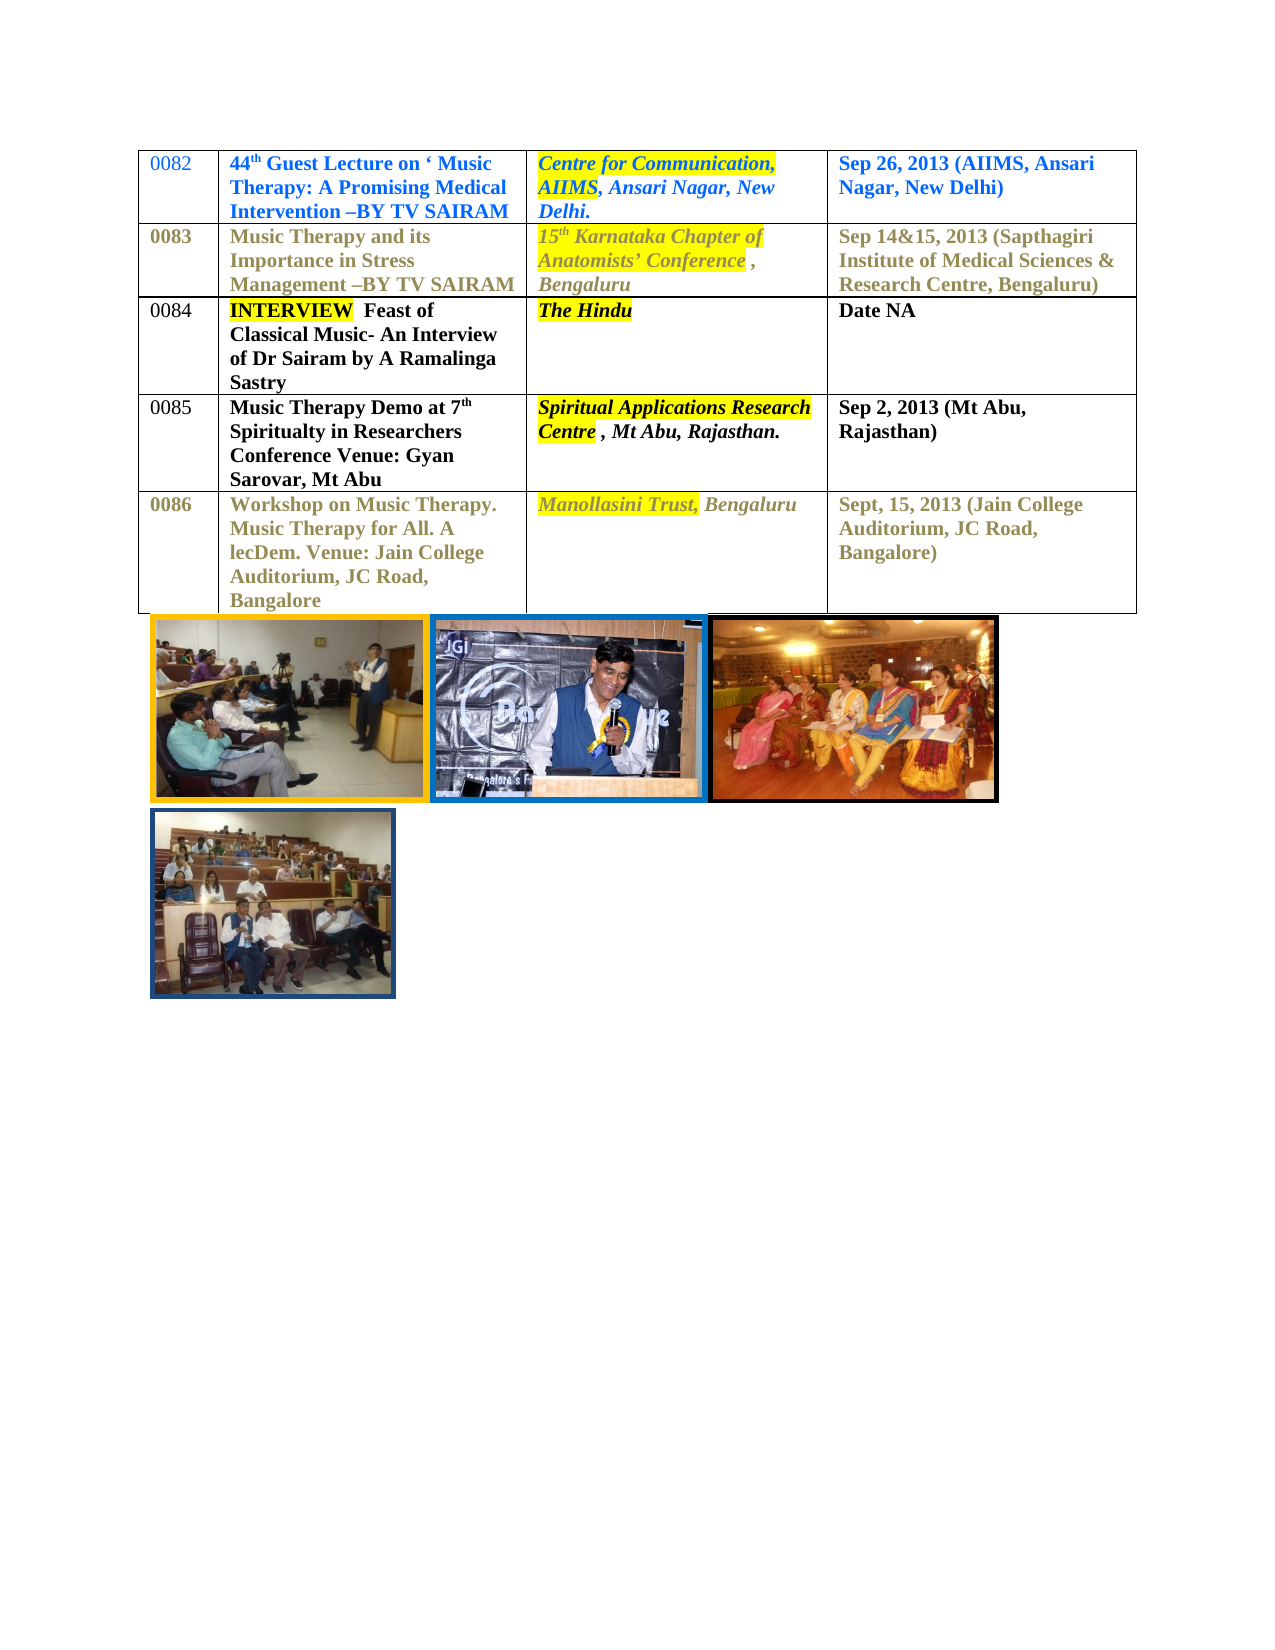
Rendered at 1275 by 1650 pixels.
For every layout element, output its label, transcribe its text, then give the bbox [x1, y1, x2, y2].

table_cell Sep 26, 2013 (AIIMS, Ansari Nagar, New Delhi) [828, 151, 1136, 223]
table_cell Music Therapy and its Importance in Stress Management –BY TV SAIRAM [219, 224, 526, 296]
picture [436, 620, 702, 797]
table_cell Centre for Communication, AIIMS, Ansari Nagar, New Delhi. [527, 151, 827, 223]
table_cell Sep 14&15, 2013 (Sapthagiri Institute of Medical Sciences & Research Centre, Bengaluru) [828, 224, 1136, 296]
table_cell 0083 [139, 224, 218, 296]
table_cell Sep 2, 2013 (Mt Abu, Rajasthan) [828, 395, 1136, 491]
table_cell Workshop on Music Therapy. Music Therapy for All. A lecDem. Venue: Jain College Auditorium, JC Road, Bangalore [219, 492, 526, 612]
table_cell 15th Karnataka Chapter of Anatomists’ Conference , Bengaluru [527, 224, 827, 296]
picture [156, 620, 423, 797]
table_cell 0085 [139, 395, 218, 491]
table_cell INTERVIEW Feast of Classical Music- An Interview of Dr Sairam by A Ramalinga Sastry [219, 298, 526, 394]
table_cell 0084 [139, 298, 218, 394]
table_cell Spiritual Applications Research Centre , Mt Abu, Rajasthan. [527, 395, 827, 491]
picture [713, 620, 994, 799]
table_cell Music Therapy Demo at 7th Spiritualty in Researchers Conference Venue: Gyan Sarovar, Mt Abu [219, 395, 526, 491]
table_cell Sept, 15, 2013 (Jain College Auditorium, JC Road, Bangalore) [828, 492, 1136, 612]
picture [155, 812, 391, 994]
table_cell 0086 [139, 492, 218, 612]
table_cell The Hindu [527, 298, 827, 394]
table_cell 44th Guest Lecture on ‘ Music Therapy: A Promising Medical Intervention –BY TV SAIRAM [219, 151, 526, 223]
table_cell Date NA [828, 298, 1136, 394]
table_cell 0082 [139, 151, 218, 223]
table_cell Manollasini Trust, Bengaluru [527, 492, 827, 612]
